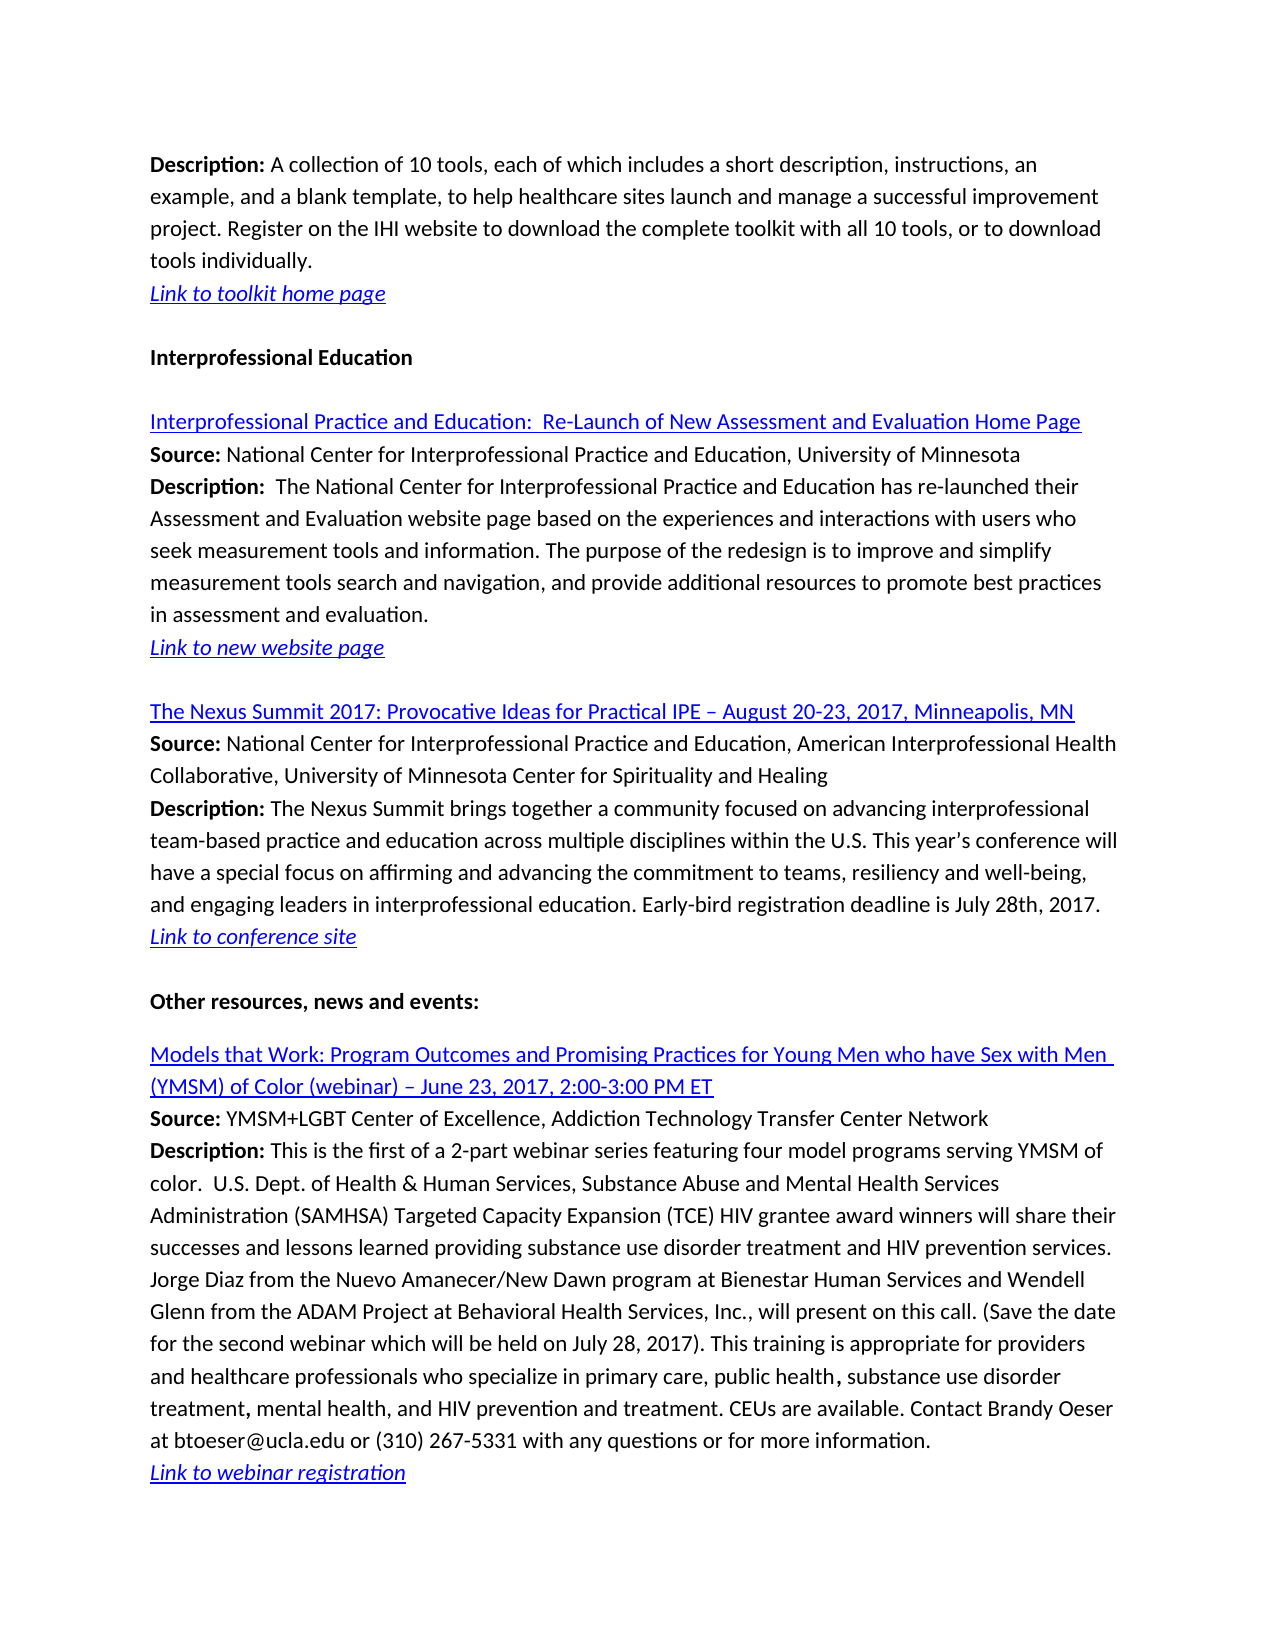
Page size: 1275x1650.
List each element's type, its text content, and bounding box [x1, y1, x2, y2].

text Source: YMSM+LGBT Center of Excellence, Addiction Technology Transfer Center Network [150, 1104, 1125, 1132]
text Link to toolkit home page [150, 279, 1125, 307]
text Other resources, news and events: [150, 987, 1125, 1015]
text Description: This is the first of a 2-part webinar series featuring four model programs serving YMSM of color. U.S. Dept. of Health & Human Services, Substance Abuse and Mental Health Services Administration (SAMHSA) Targeted Capacity Expansion (TCE) HIV grantee award winners will share their successes and lessons learned providing substance use disorder treatment and HIV prevention services. Jorge Diaz from the Nuevo Amanecer/New Dawn program at Bienestar Human Services and Wendell Glenn from the ADAM Project at Behavioral Health Services, Inc., will present on this call. (Save the date for the second webinar which will be held on July 28, 2017). This training is appropriate for providers and healthcare professionals who specialize in primary care, public health, substance use disorder treatment, mental health, and HIV prevention and treatment. CEUs are available. Contact Brandy Oeser at btoeser@ucla.edu or (310) 267-5331 with any questions or for more information. [150, 1136, 1125, 1454]
text The Nexus Summit 2017: Provocative Ideas for Practical IPE – August 20-23, 2017, Minneapolis, MN [150, 697, 1125, 725]
text Link to new website page [150, 633, 1125, 661]
text Description: The Nexus Summit brings together a community focused on advancing interprofessional team-based practice and education across multiple disciplines within the U.S. This year’s conference will have a special focus on affirming and advancing the commitment to teams, resiliency and well-being, and engaging leaders in interprofessional education. Early-bird registration deadline is July 28th, 2017. [150, 794, 1125, 918]
text Interprofessional Education [150, 343, 1125, 371]
text Source: National Center for Interprofessional Practice and Education, American Interprofessional Health Collaborative, University of Minnesota Center for Spirituality and Healing [150, 729, 1125, 789]
text Source: National Center for Interprofessional Practice and Education, University of Minnesota [150, 440, 1125, 468]
text Link to conference site [150, 922, 1125, 951]
text Link to webinar registration [150, 1458, 1125, 1486]
text Models that Work: Program Outcomes and Promising Practices for Young Men who have Sex with Men (YMSM) of Color (webinar) – June 23, 2017, 2:00-3:00 PM ET [150, 1040, 1125, 1100]
text Description: A collection of 10 tools, each of which includes a short description, instructions, an example, and a blank template, to help healthcare sites launch and manage a successful improvement project. Register on the IHI website to download the complete toolkit with all 10 tools, or to download tools individually. [150, 150, 1125, 274]
text Interprofessional Practice and Education: Re-Launch of New Assessment and Evaluation Home Page [150, 407, 1125, 436]
text Description: The National Center for Interprofessional Practice and Education has re-launched their Assessment and Evaluation website page based on the experiences and interactions with users who seek measurement tools and information. The purpose of the redesign is to improve and simplify measurement tools search and navigation, and provide additional resources to promote best practices in assessment and evaluation. [150, 472, 1125, 629]
